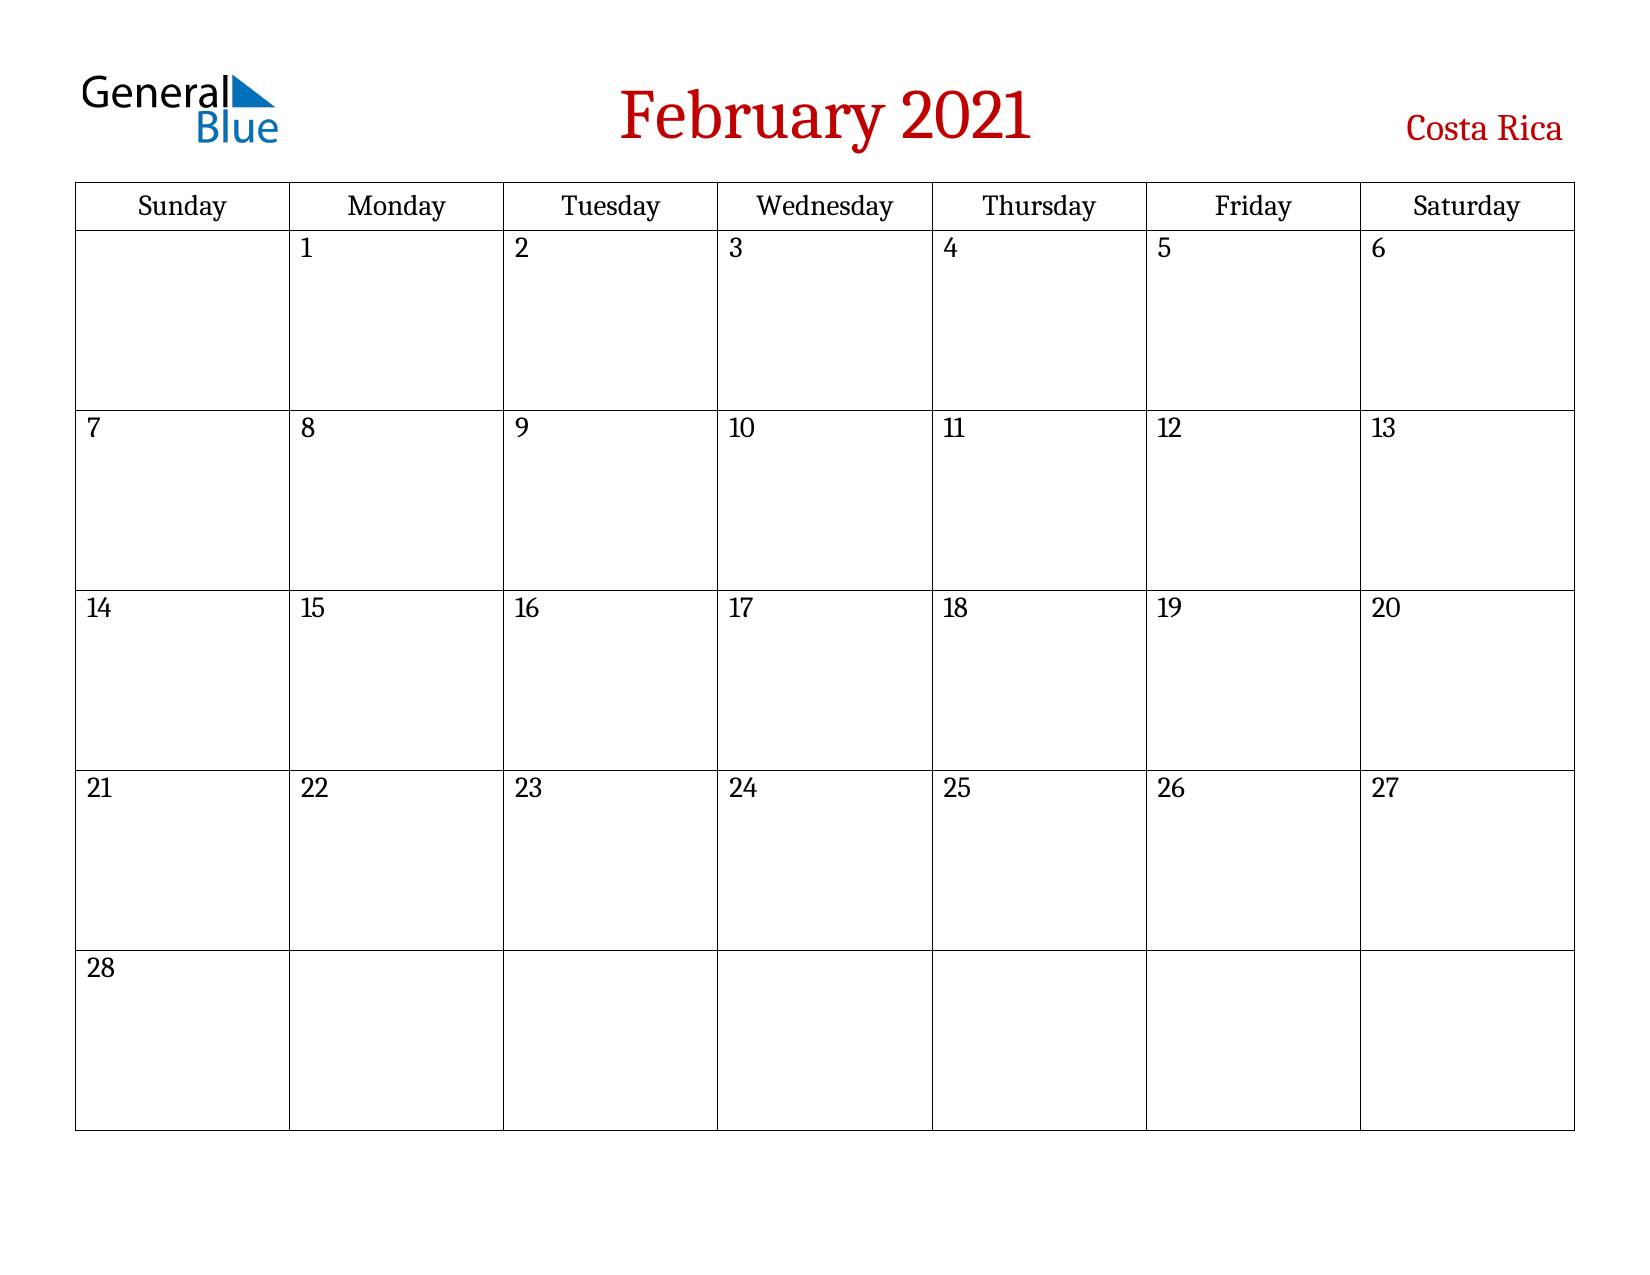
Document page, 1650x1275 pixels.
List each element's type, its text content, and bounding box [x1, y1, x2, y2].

table_cell 27 [1361, 771, 1574, 805]
table_cell 5 [1147, 231, 1360, 264]
table_cell [504, 951, 717, 985]
table_cell [76, 625, 289, 770]
table_cell [76, 265, 289, 410]
table_cell [504, 805, 717, 950]
table_cell [1147, 625, 1360, 770]
table_cell 4 [933, 231, 1146, 264]
table_cell Sunday [76, 183, 289, 230]
table_cell 22 [290, 771, 503, 805]
table_cell 11 [933, 411, 1146, 444]
table_cell 25 [933, 771, 1146, 805]
table_cell 20 [1361, 591, 1574, 625]
table_cell [718, 805, 932, 950]
table_cell Thursday [933, 183, 1146, 230]
table_cell 10 [718, 411, 932, 444]
table_header [76, 75, 503, 182]
table_cell Tuesday [504, 183, 717, 230]
table_cell Friday [1147, 183, 1360, 230]
table_cell 14 [76, 591, 289, 625]
table_cell [1147, 805, 1360, 950]
table_cell 18 [933, 591, 1146, 625]
table_cell [76, 985, 289, 1130]
table_cell [76, 445, 289, 590]
table_cell [1361, 805, 1574, 950]
table_cell [933, 985, 1146, 1130]
table_cell [718, 445, 932, 590]
table_cell 17 [718, 591, 932, 625]
table_cell [933, 951, 1146, 985]
table_cell 7 [76, 411, 289, 444]
table_cell [504, 445, 717, 590]
table_cell [290, 985, 503, 1130]
table_cell 28 [76, 951, 289, 985]
table_cell 2 [504, 231, 717, 264]
table_cell [933, 625, 1146, 770]
table_cell 1 [290, 231, 503, 264]
table_cell [290, 445, 503, 590]
table_cell 8 [290, 411, 503, 444]
table_cell [76, 231, 289, 264]
table_header Costa Rica [1146, 75, 1574, 182]
picture [82, 75, 278, 143]
table_cell [1147, 265, 1360, 410]
table_cell [1361, 265, 1574, 410]
table_cell 15 [290, 591, 503, 625]
table_cell [1147, 951, 1360, 985]
table_cell [933, 265, 1146, 410]
table_cell [290, 951, 503, 985]
table_cell 16 [504, 591, 717, 625]
table_cell [718, 625, 932, 770]
table_cell Saturday [1361, 183, 1574, 230]
table_cell [1361, 445, 1574, 590]
table_cell [290, 625, 503, 770]
table_cell [290, 805, 503, 950]
table_cell 26 [1147, 771, 1360, 805]
table_cell [1361, 951, 1574, 985]
table_cell [933, 805, 1146, 950]
table_cell [718, 985, 932, 1130]
table_cell [1361, 985, 1574, 1130]
table_cell 13 [1361, 411, 1574, 444]
table_cell [504, 265, 717, 410]
table_cell [718, 265, 932, 410]
table_cell [504, 985, 717, 1130]
table_cell 6 [1361, 231, 1574, 264]
table_cell Wednesday [718, 183, 932, 230]
table_cell 24 [718, 771, 932, 805]
table_cell [1147, 445, 1360, 590]
table_cell 12 [1147, 411, 1360, 444]
table_cell 3 [718, 231, 932, 264]
table_cell [718, 951, 932, 985]
table_cell Monday [290, 183, 503, 230]
table_cell [1361, 625, 1574, 770]
table_cell 23 [504, 771, 717, 805]
table_cell [76, 805, 289, 950]
table_cell [1147, 985, 1360, 1130]
table_cell 21 [76, 771, 289, 805]
table_cell [504, 625, 717, 770]
table_cell 9 [504, 411, 717, 444]
table_header February 2021 [504, 75, 1146, 182]
table_cell [933, 445, 1146, 590]
table_cell [290, 265, 503, 410]
table_cell 19 [1147, 591, 1360, 625]
